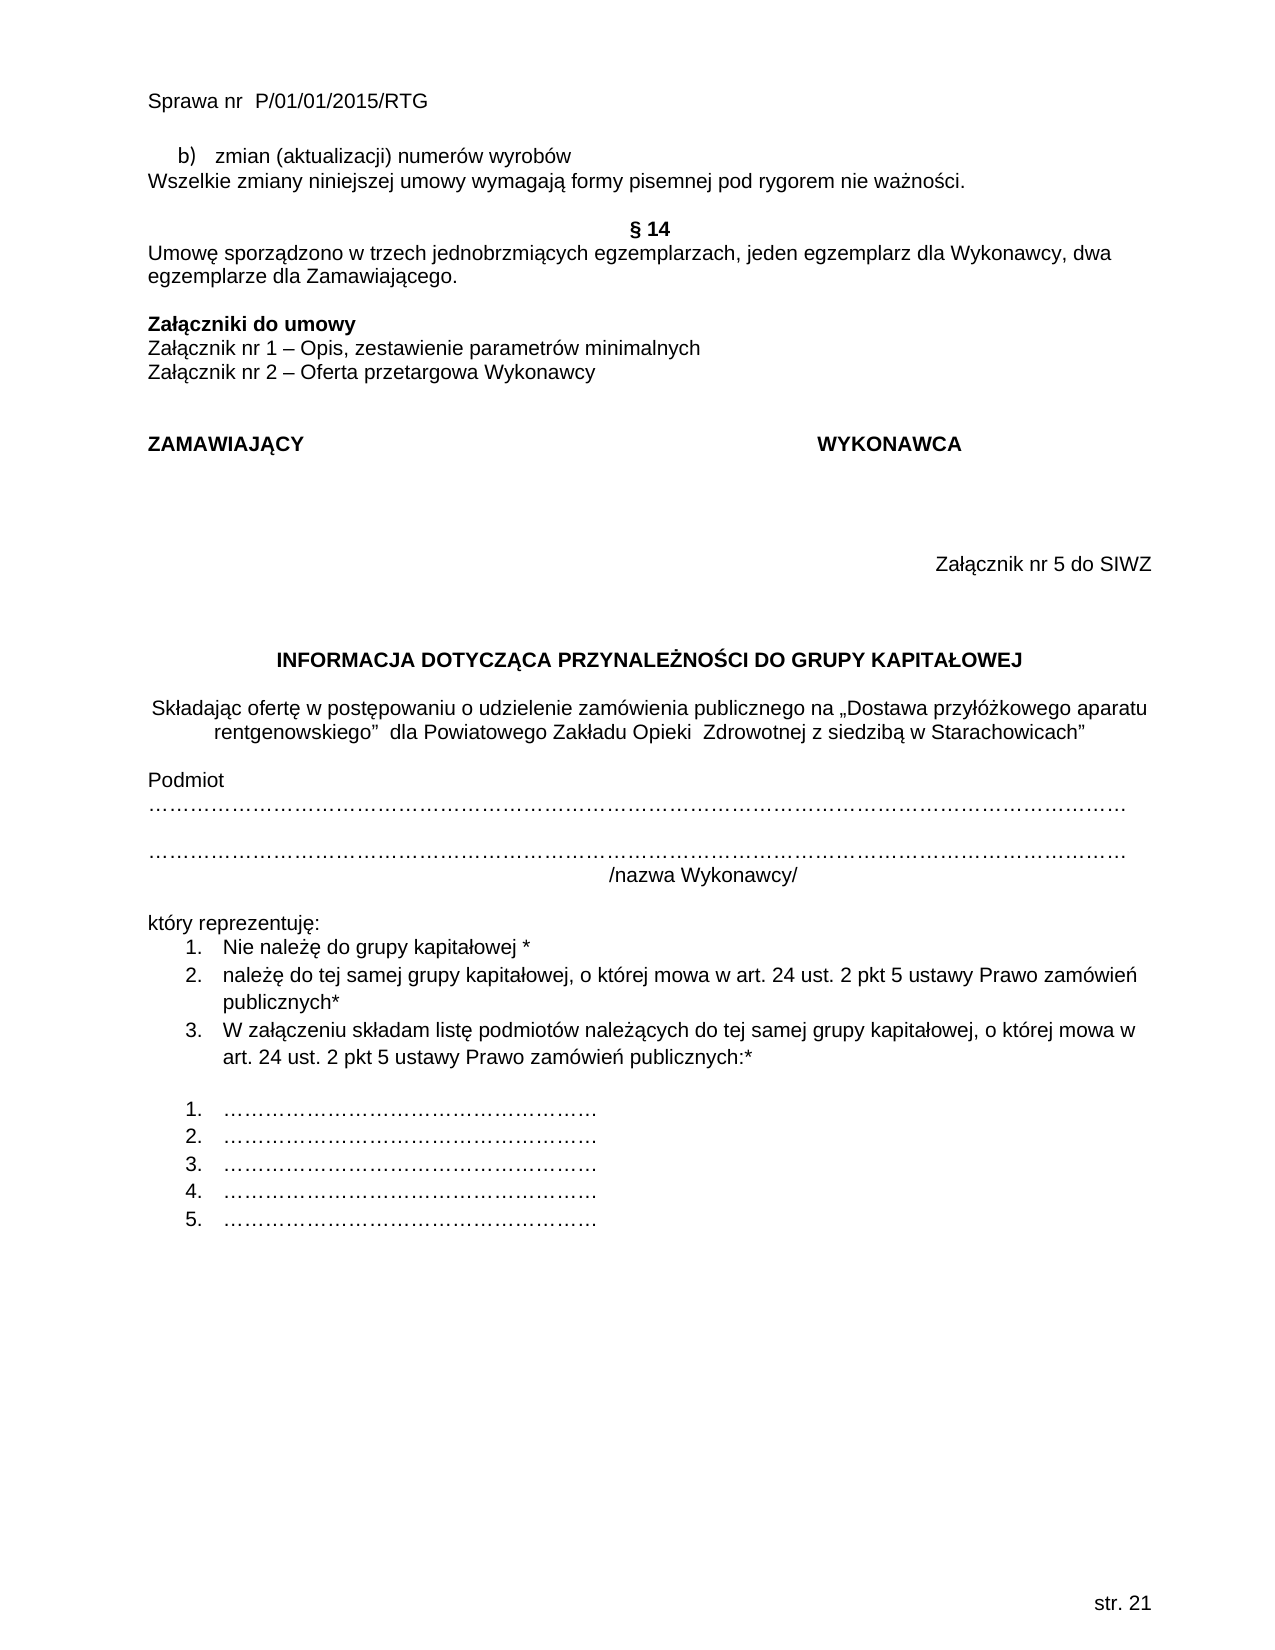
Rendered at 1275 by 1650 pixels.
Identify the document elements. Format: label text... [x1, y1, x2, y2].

text Podmiot …………………………………………………………………………………………………………………………… [148, 767, 1152, 815]
text Załącznik nr 2 – Oferta przetargowa Wykonawcy [148, 360, 1152, 384]
text …………………………………………………………………………………………………………………………… [148, 839, 1152, 863]
list ……………………………………………… [185, 1097, 1152, 1121]
list ……………………………………………… [185, 1179, 1152, 1203]
text Załącznik nr 5 do SIWZ [148, 552, 1152, 576]
text INFORMACJA DOTYCZĄCA PRZYNALEŻNOŚCI DO GRUPY KAPITAŁOWEJ [148, 648, 1152, 672]
text ZAMAWIAJĄCY WYKONAWCA [148, 432, 1152, 456]
text Składając ofertę w postępowaniu o udzielenie zamówienia publicznego na „Dostawa przyłóżkowego aparatu rentgenowskiego” dla Powiatowego Zakładu Opieki Zdrowotnej z siedzibą w Starachowicach” [148, 696, 1152, 743]
text który reprezentuję: [148, 911, 1152, 935]
list Nie należę do grupy kapitałowej * [185, 935, 1152, 959]
text Załączniki do umowy [148, 312, 1152, 336]
text /nazwa Wykonawcy/ [148, 863, 1152, 887]
list W załączeniu składam listę podmiotów należących do tej samej grupy kapitałowej, o której mowa w art. 24 ust. 2 pkt 5 ustawy Prawo zamówień publicznych:* [185, 1018, 1152, 1069]
list należę do tej samej grupy kapitałowej, o której mowa w art. 24 ust. 2 pkt 5 ustawy Prawo zamówień publicznych* [185, 963, 1152, 1014]
text Załącznik nr 1 – Opis, zestawienie parametrów minimalnych [148, 336, 1152, 360]
list ……………………………………………… [185, 1124, 1152, 1148]
text Wszelkie zmiany niniejszej umowy wymagają formy pisemnej pod rygorem nie ważności. [148, 168, 1152, 192]
text Umowę sporządzono w trzech jednobrzmiących egzemplarzach, jeden egzemplarz dla Wykonawcy, dwa egzemplarze dla Zamawiającego. [148, 240, 1152, 288]
list ……………………………………………… [185, 1152, 1152, 1176]
list zmian (aktualizacji) numerów wyrobów [177, 141, 1152, 168]
text § 14 [148, 216, 1152, 240]
list ……………………………………………… [185, 1207, 1152, 1231]
